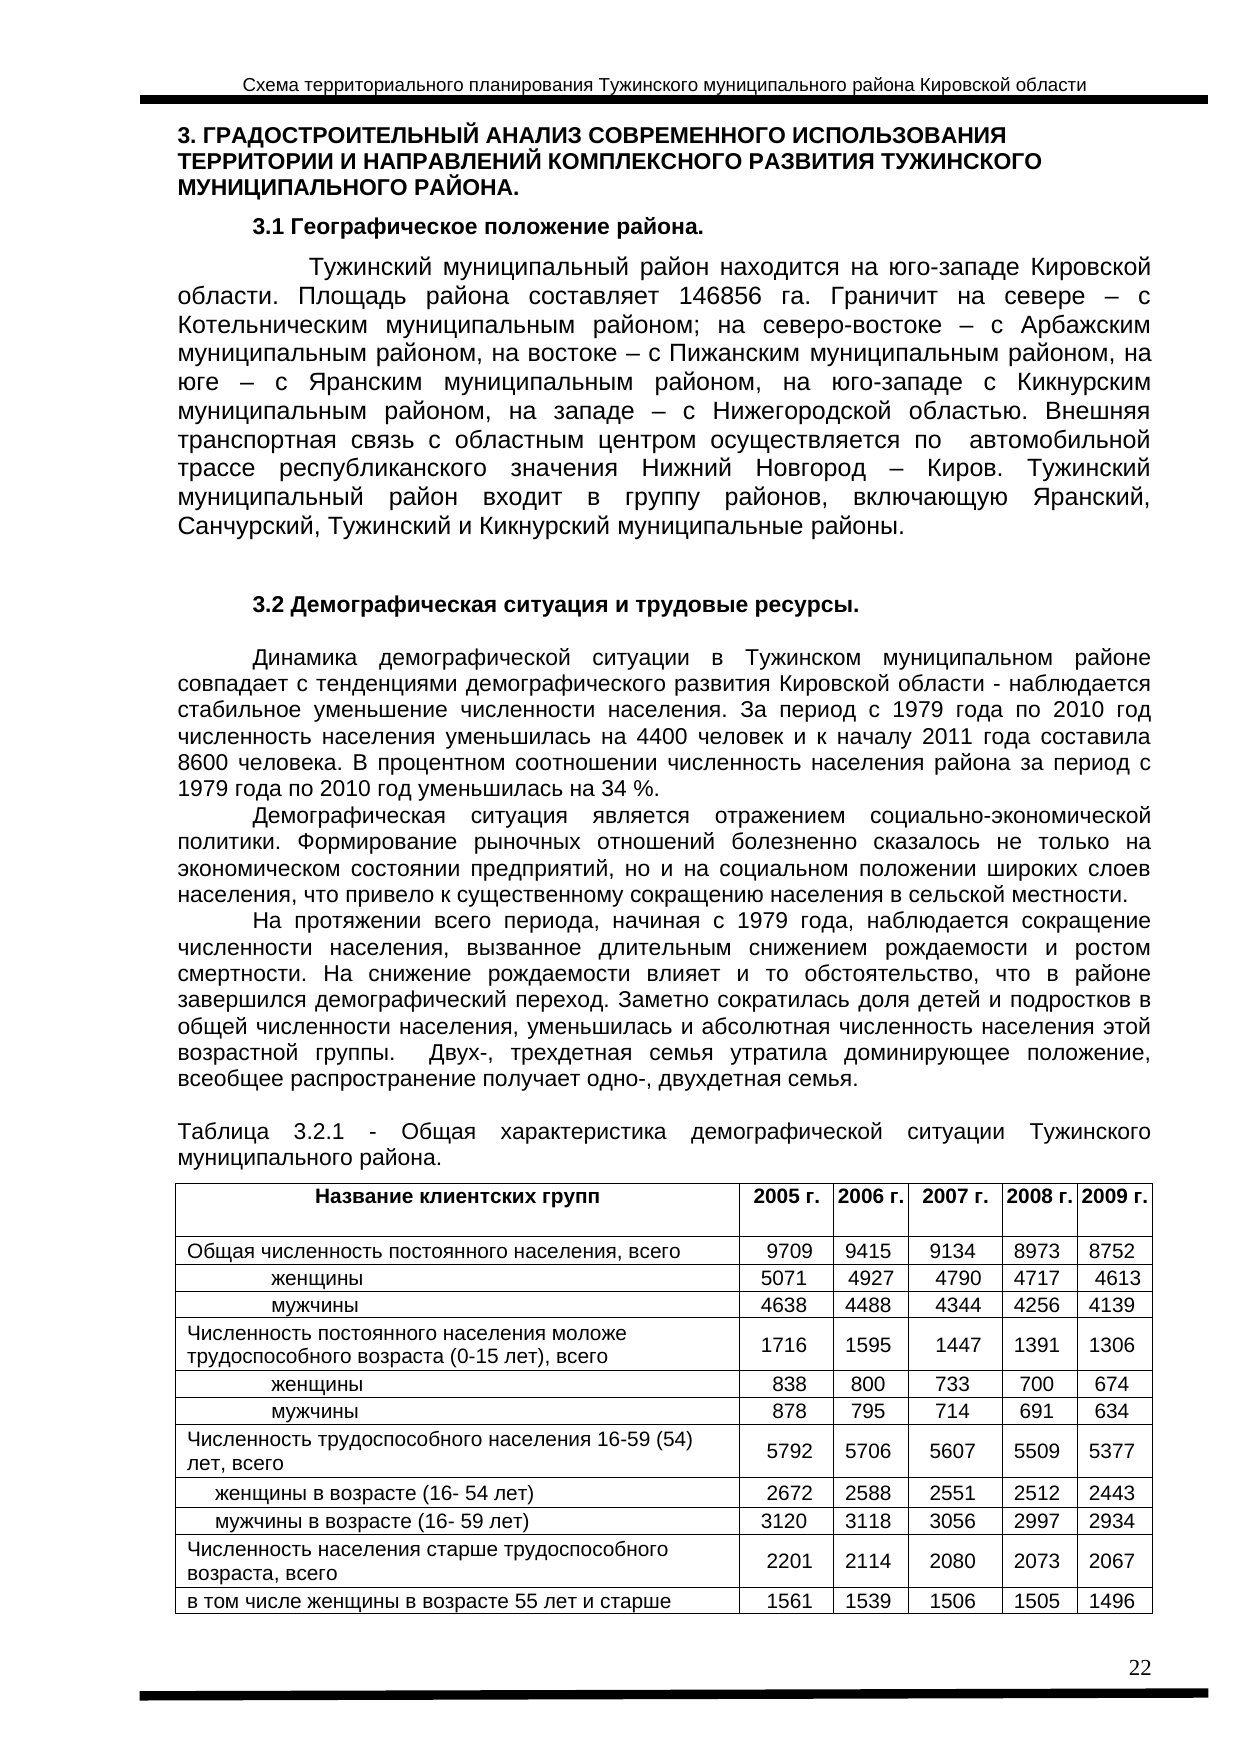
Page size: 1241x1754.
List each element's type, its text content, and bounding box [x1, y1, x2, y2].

table_cell 700 [1003, 1371, 1077, 1397]
table_cell 4790 [909, 1265, 1002, 1291]
table_cell Численность населения старше трудоспособного возраста, всего [176, 1535, 739, 1587]
table_header . [834, 1184, 908, 1236]
table_cell мужчины [176, 1398, 739, 1423]
table_cell 9709 [740, 1237, 833, 1264]
table_header . [740, 1184, 833, 1236]
table_cell мужчины в возрасте (16- 59 лет) [176, 1508, 739, 1534]
table_cell 5377 [1078, 1425, 1152, 1477]
table_cell 2114 [834, 1535, 908, 1587]
table_header . [1078, 1184, 1152, 1236]
table_cell 3118 [834, 1508, 908, 1534]
table_cell 1496 [1078, 1588, 1152, 1613]
table_cell 3120 [740, 1508, 833, 1534]
table_cell 4139 [1078, 1292, 1152, 1317]
table_cell 2512 [1003, 1478, 1077, 1507]
table_cell 714 [909, 1398, 1002, 1423]
table_cell 1306 [1078, 1318, 1152, 1370]
table_cell Численность трудоспособного населения 16-59 (54) лет, всего [176, 1425, 739, 1477]
table_cell 795 [834, 1398, 908, 1423]
table_header Название клиентских групп [176, 1184, 739, 1236]
table_cell 5607 [909, 1425, 1002, 1477]
table_cell женщины [176, 1371, 739, 1397]
table_cell 1447 [909, 1318, 1002, 1370]
table_cell 5509 [1003, 1425, 1077, 1477]
table_cell 691 [1003, 1398, 1077, 1423]
table_cell 1391 [1003, 1318, 1077, 1370]
table_cell 1595 [834, 1318, 908, 1370]
text 3.1 Географическое положение района. [177, 213, 1152, 239]
text Тужинский муниципальный район находится на юго-западе Кировской области. Площадь района составляет . Граничит на севере – с Котельническим муниципальным районом; на северо-востоке – с Арбажским муниципальным районом, на востоке – с Пижанским муниципальным районом, на юге – с Яранским муниципальным районом, на юго-западе с Кикнурским муниципальным районом, на западе – с Нижегородской областью. Внешняя транспортная связь с областным центром осуществляется по автомобильной трассе республиканского значения Нижний Новгород – Киров. Тужинский муниципальный район входит в группу районов, включающую Яранский, Санчурский, Тужинский и Кикнурский муниципальные районы. [177, 252, 1152, 539]
table_cell Численность постоянного населения моложе трудоспособного возраста (0-15 лет), всего [176, 1318, 739, 1370]
table_cell женщины в возрасте (16- 54 лет) [176, 1478, 739, 1507]
table_cell 4717 [1003, 1265, 1077, 1291]
table_cell 2073 [1003, 1535, 1077, 1587]
table_cell 800 [834, 1371, 908, 1397]
table_cell 8752 [1078, 1237, 1152, 1264]
table_header . [1003, 1184, 1077, 1236]
text Демографическая ситуация является отражением социально-экономической политики. Формирование рыночных отношений болезненно сказалось не только на экономическом состоянии предприятий, но и на социальном положении широких слоев населения, что привело к существенному сокращению населения в сельской местности. [177, 802, 1152, 907]
table_cell 2934 [1078, 1508, 1152, 1534]
table_cell 2443 [1078, 1478, 1152, 1507]
table_cell 634 [1078, 1398, 1152, 1423]
table_cell 5706 [834, 1425, 908, 1477]
table_header . [909, 1184, 1002, 1236]
table_cell 4344 [909, 1292, 1002, 1317]
table_cell 1539 [834, 1588, 908, 1613]
table_cell 1561 [740, 1588, 833, 1613]
table_cell мужчины [176, 1292, 739, 1317]
table_cell Общая численность постоянного населения, всего [176, 1237, 739, 1264]
table_cell 674 [1078, 1371, 1152, 1397]
table_cell 2080 [909, 1535, 1002, 1587]
table_cell в том числе женщины в возрасте 55 лет и старше [176, 1588, 739, 1613]
table_cell 9134 [909, 1237, 1002, 1264]
table_cell 5071 [740, 1265, 833, 1291]
text Таблица 3.2.1 - Общая характеристика демографической ситуации Тужинского муниципального района. [177, 1118, 1152, 1171]
text 3.2 Демографическая ситуация и трудовые ресурсы. [177, 591, 1152, 617]
table_cell 5792 [740, 1425, 833, 1477]
table_cell 1505 [1003, 1588, 1077, 1613]
text На протяжении всего периода, начиная с 1979 года, наблюдается сокращение численности населения, вызванное длительным снижением рождаемости и ростом смертности. На снижение рождаемости влияет и то обстоятельство, что в районе завершился демографический переход. Заметно сократилась доля детей и подростков в общей численности населения, уменьшилась и абсолютная численность населения этой возрастной группы. Двух-, трехдетная семья утратила доминирующее положение, всеобщее распространение получает одно-, двухдетная семья. [177, 907, 1152, 1092]
table_cell 2201 [740, 1535, 833, 1587]
table_cell 4638 [740, 1292, 833, 1317]
table_cell 4256 [1003, 1292, 1077, 1317]
table_cell 4927 [834, 1265, 908, 1291]
table_cell 838 [740, 1371, 833, 1397]
table_cell 2997 [1003, 1508, 1077, 1534]
table_cell 1506 [909, 1588, 1002, 1613]
table_cell 9415 [834, 1237, 908, 1264]
table_cell 2551 [909, 1478, 1002, 1507]
table_cell 4488 [834, 1292, 908, 1317]
table_cell 878 [740, 1398, 833, 1423]
table_cell 1716 [740, 1318, 833, 1370]
text Динамика демографической ситуации в Тужинском муниципальном районе совпадает с тенденциями демографического развития Кировской области - наблюдается стабильное уменьшение численности населения. За период с 1979 года по 2010 год численность населения уменьшилась на 4400 человек и к началу 2011 года составила 8600 человека. В процентном соотношении численность населения района за период с 1979 года по 2010 год уменьшилась на 34 %. [177, 644, 1152, 802]
table_cell женщины [176, 1265, 739, 1291]
table_cell 8973 [1003, 1237, 1077, 1264]
table_cell 4613 [1078, 1265, 1152, 1291]
text 3. ГРАДОСТРОИТЕЛЬНЫЙ АНАЛИЗ СОВРЕМЕННОГО ИСПОЛЬЗОВАНИЯ ТЕРРИТОРИИ И НАПРАВЛЕНИЙ КОМПЛЕКСНОГО РАЗВИТИЯ ТУЖИНСКОГО МУНИЦИПАЛЬНОГО РАЙОНА. [177, 122, 1152, 201]
table_cell 2067 [1078, 1535, 1152, 1587]
table_cell 2672 [740, 1478, 833, 1507]
table_cell 2588 [834, 1478, 908, 1507]
table_cell 733 [909, 1371, 1002, 1397]
table_cell 3056 [909, 1508, 1002, 1534]
